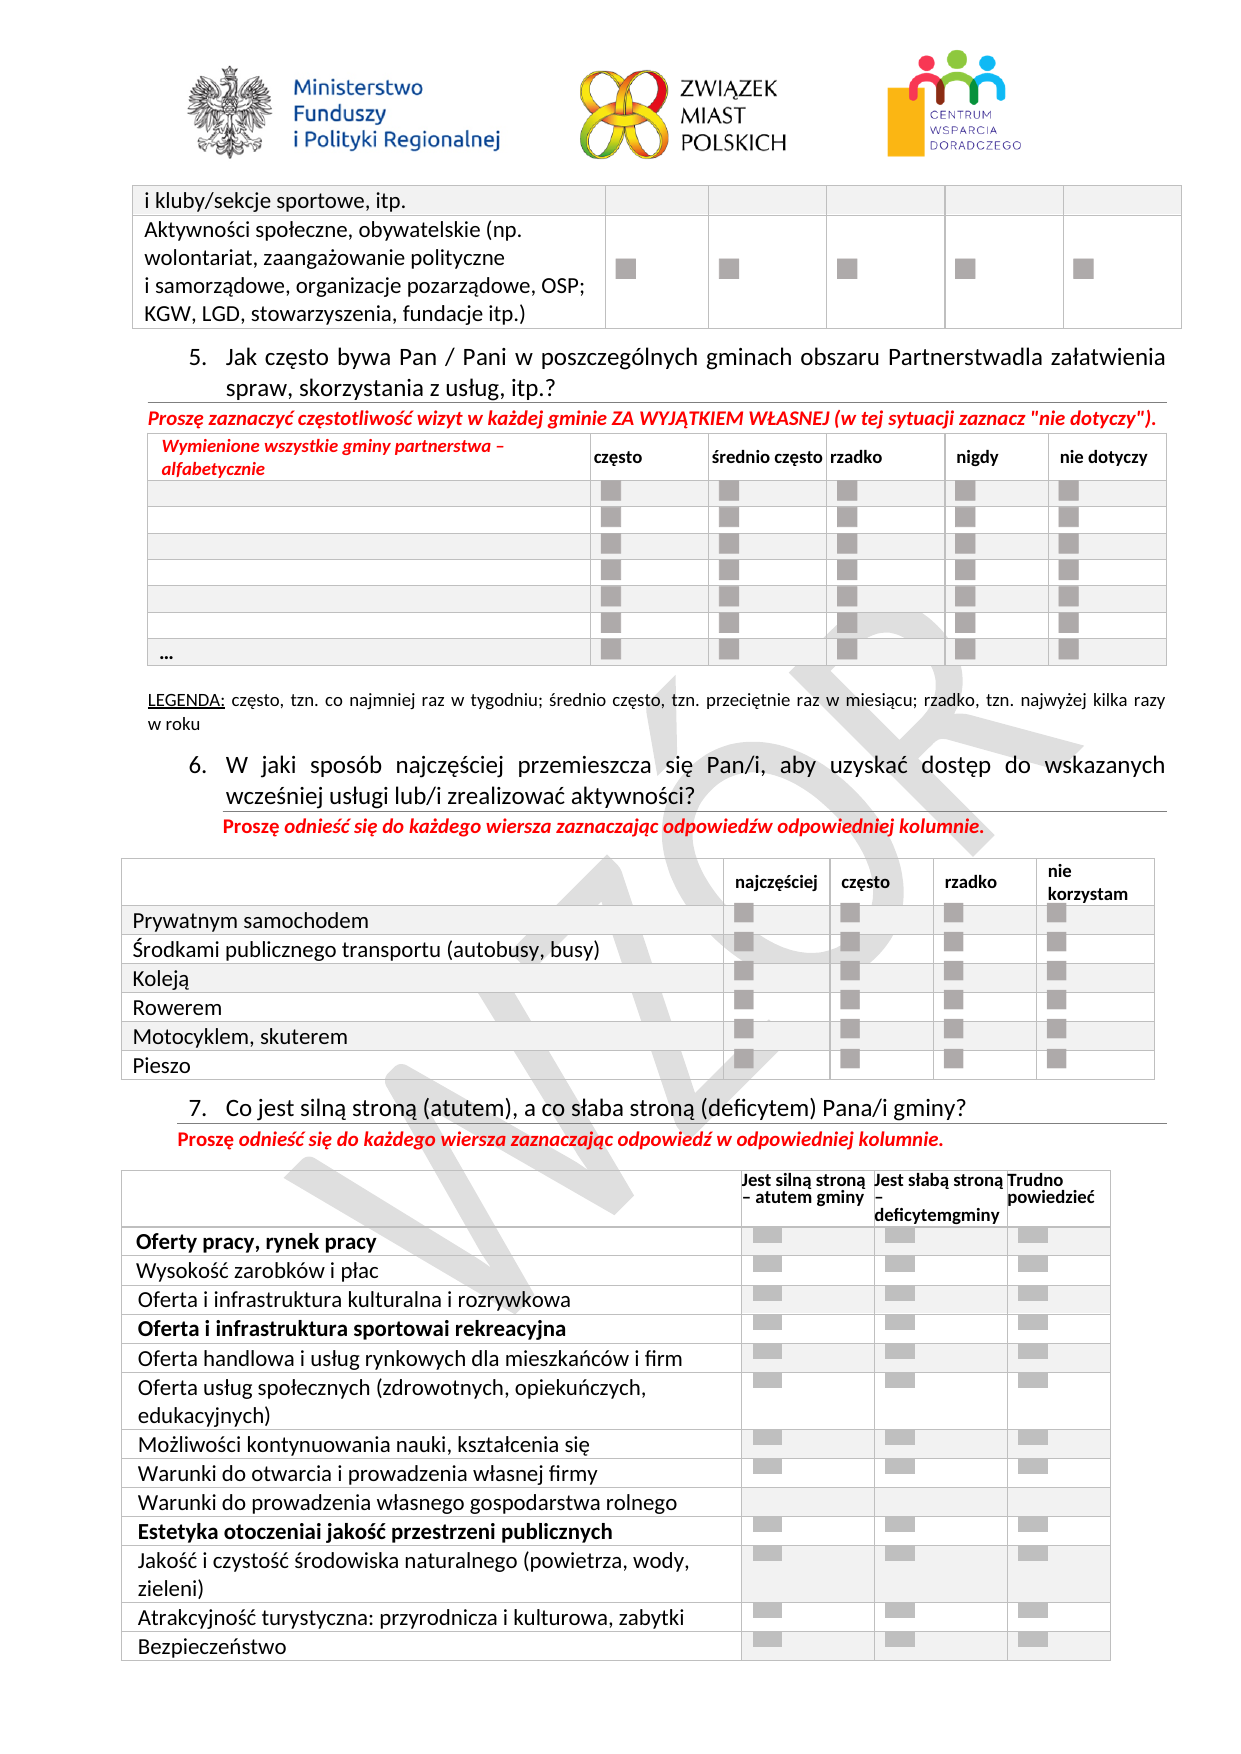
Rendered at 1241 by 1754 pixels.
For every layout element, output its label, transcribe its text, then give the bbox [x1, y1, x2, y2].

table_cell [1008, 1632, 1110, 1660]
table_cell [742, 1286, 874, 1313]
table_cell [1037, 1022, 1154, 1050]
table_cell [148, 534, 590, 559]
table_header [122, 859, 723, 905]
table_cell [831, 906, 933, 934]
table_header najczęściej [724, 859, 829, 905]
table_cell Oferty pracy, rynek pracy [122, 1228, 741, 1255]
table_header Trudno powiedzieć [1008, 1171, 1110, 1226]
table_cell [606, 186, 708, 214]
table_cell [946, 613, 1048, 638]
table_cell [946, 586, 1048, 612]
table_cell [591, 613, 708, 638]
table_cell [148, 586, 590, 612]
table_cell [742, 1315, 874, 1343]
table_cell [1049, 507, 1166, 532]
table_cell [827, 586, 944, 612]
table_cell [1008, 1603, 1110, 1631]
table_cell Oferta i infrastruktura kulturalna i rozrywkowa [122, 1286, 741, 1313]
table_cell [148, 507, 590, 532]
table_cell [934, 964, 1036, 992]
table_cell [1008, 1517, 1110, 1545]
table_cell [591, 507, 708, 532]
table_cell [148, 613, 590, 638]
table_cell [875, 1430, 1007, 1458]
table_cell [742, 1546, 874, 1602]
table_cell [591, 534, 708, 559]
table_cell [709, 560, 826, 585]
table_cell [591, 560, 708, 585]
table_cell [1064, 216, 1181, 328]
table_cell [827, 534, 944, 559]
table_cell Jakość i czystość środowiska naturalnego (powietrza, wody, zieleni) [122, 1546, 741, 1602]
table_cell [1037, 906, 1154, 934]
table_cell [724, 1022, 829, 1050]
table_cell [831, 1022, 933, 1050]
table_cell [742, 1228, 874, 1255]
table_cell Środkami publicznego transportu (autobusy, busy) [122, 935, 723, 963]
table_cell [831, 935, 933, 963]
table_cell [946, 186, 1063, 214]
table_cell [875, 1632, 1007, 1660]
table_cell [875, 1315, 1007, 1343]
table_cell Atrakcyjność turystyczna: przyrodnicza i kulturowa, zabytki [122, 1603, 741, 1631]
table_header Wymienione wszystkie gminy partnerstwa – alfabetycznie [148, 434, 590, 479]
table_cell Rowerem [122, 993, 723, 1021]
table_cell Oferta usług społecznych (zdrowotnych, opiekuńczych, edukacyjnych) [122, 1373, 741, 1429]
table_cell [709, 507, 826, 532]
table_cell [831, 993, 933, 1021]
text LEGENDA: często, tzn. co najmniej raz w tygodniu; średnio często, tzn. przeciętnie raz w miesiącu; rzadko, tzn. najwyżej kilka razy w roku [148, 688, 1167, 735]
table_cell [724, 906, 829, 934]
table_cell [1049, 481, 1166, 506]
table_cell … [148, 639, 590, 665]
table_cell [1037, 1051, 1154, 1079]
table_cell [591, 481, 708, 506]
table_cell [946, 216, 1063, 328]
table_cell [1008, 1315, 1110, 1343]
table_cell Warunki do otwarcia i prowadzenia własnej firmy [122, 1459, 741, 1487]
table_cell Uprawianie sportu, rekreacja, fitness, zespoły i kluby/sekcje sportowe, itp. [133, 186, 605, 214]
table_cell [1008, 1430, 1110, 1458]
table_cell [1008, 1344, 1110, 1372]
table_cell [742, 1517, 874, 1545]
table_cell [875, 1459, 1007, 1487]
table_cell [934, 993, 1036, 1021]
table_cell [875, 1286, 1007, 1313]
table_cell [1008, 1459, 1110, 1487]
picture [147, 35, 1093, 185]
table_cell [742, 1632, 874, 1660]
table_cell [875, 1517, 1007, 1545]
table_cell [742, 1430, 874, 1458]
table_cell [724, 964, 829, 992]
table_cell [1008, 1228, 1110, 1255]
table_header średnio często [709, 434, 826, 479]
table_cell Bezpieczeństwo [122, 1632, 741, 1660]
table_cell Oferta handlowa i usług rynkowych dla mieszkańców i firm [122, 1344, 741, 1372]
table_cell Warunki do prowadzenia własnego gospodarstwa rolnego [122, 1488, 741, 1516]
text Proszę zaznaczyć częstotliwość wizyt w każdej gminie ZA WYJĄTKIEM WŁASNEJ (w tej sytuacji zaznacz "nie dotyczy"). [148, 403, 1167, 431]
table_cell [724, 1051, 829, 1079]
table_cell [742, 1256, 874, 1284]
table_cell Prywatnym samochodem [122, 906, 723, 934]
table_cell [934, 935, 1036, 963]
table_cell [827, 507, 944, 532]
table_cell [946, 639, 1048, 665]
list Co jest silną stroną (atutem), a co słaba stroną (deficytem) Pana/i gminy? [188, 1093, 1167, 1123]
table_cell [709, 216, 826, 328]
table_cell [1049, 534, 1166, 559]
table_cell [934, 906, 1036, 934]
table_header nie dotyczy [1049, 434, 1166, 479]
table_cell [709, 639, 826, 665]
table_header [122, 1171, 741, 1226]
table_cell Koleją [122, 964, 723, 992]
table_header często [831, 859, 933, 905]
table_cell [934, 1051, 1036, 1079]
table_header Jest słabą stroną – deficytemgminy [875, 1171, 1007, 1226]
table_cell [591, 586, 708, 612]
table_cell [606, 216, 708, 328]
list Jak często bywa Pan / Pani w poszczególnych gminach obszaru Partnerstwadla załatwienia spraw, skorzystania z usług, itp.? [188, 341, 1167, 402]
table_cell [1008, 1373, 1110, 1429]
table_cell [1064, 186, 1181, 214]
table_cell Wysokość zarobków i płac [122, 1256, 741, 1284]
table_cell [946, 560, 1048, 585]
table_cell [1037, 964, 1154, 992]
table_cell [827, 216, 944, 328]
table_cell [827, 613, 944, 638]
table_cell [709, 613, 826, 638]
table_cell [827, 481, 944, 506]
table_cell Oferta i infrastruktura sportowai rekreacyjna [122, 1315, 741, 1343]
table_cell [831, 964, 933, 992]
table_header rzadko [827, 434, 944, 479]
table_cell [148, 481, 590, 506]
table_cell [1008, 1488, 1110, 1516]
table_cell [724, 935, 829, 963]
table_cell [709, 186, 826, 214]
table_cell [709, 534, 826, 559]
table_header nie korzystam [1037, 859, 1154, 905]
table_cell [934, 1022, 1036, 1050]
table_cell [875, 1488, 1007, 1516]
table_cell [1049, 613, 1166, 638]
table_cell [1008, 1256, 1110, 1284]
table_cell [875, 1546, 1007, 1602]
table_cell [742, 1459, 874, 1487]
table_header Jest silną stroną – atutem gminy [742, 1171, 874, 1226]
list Proszę odnieść się do każdego wiersza zaznaczając odpowiedź w odpowiedniej kolumnie. [177, 1124, 1167, 1152]
table_cell [1008, 1546, 1110, 1602]
table_cell [1049, 639, 1166, 665]
table_cell [742, 1373, 874, 1429]
table_cell [1049, 586, 1166, 612]
table_cell [742, 1603, 874, 1631]
table_cell [742, 1344, 874, 1372]
list Proszę odnieść się do każdego wiersza zaznaczając odpowiedźw odpowiedniej kolumnie. [223, 812, 1167, 839]
table_cell [827, 639, 944, 665]
table_cell [831, 1051, 933, 1079]
table_cell [1049, 560, 1166, 585]
list W jaki sposób najczęściej przemieszcza się Pan/i, aby uzyskać dostęp do wskazanych wcześniej usługi lub/i zrealizować aktywności? [188, 749, 1167, 811]
table_cell [709, 481, 826, 506]
table_cell [148, 560, 590, 585]
table_cell [1008, 1286, 1110, 1313]
table_cell [946, 507, 1048, 532]
table_cell [742, 1488, 874, 1516]
table_cell [875, 1344, 1007, 1372]
table_cell [946, 481, 1048, 506]
table_cell Pieszo [122, 1051, 723, 1079]
table_cell [709, 586, 826, 612]
table_cell [875, 1603, 1007, 1631]
table_cell [875, 1256, 1007, 1284]
table_cell [875, 1228, 1007, 1255]
table_header rzadko [934, 859, 1036, 905]
table_cell Motocyklem, skuterem [122, 1022, 723, 1050]
table_cell [1037, 935, 1154, 963]
table_cell Możliwości kontynuowania nauki, kształcenia się [122, 1430, 741, 1458]
table_cell Estetyka otoczeniai jakość przestrzeni publicznych [122, 1517, 741, 1545]
table_header często [591, 434, 708, 479]
table_cell [1037, 993, 1154, 1021]
table_header nigdy [946, 434, 1048, 479]
table_cell [591, 639, 708, 665]
table_cell [875, 1373, 1007, 1429]
table_cell [724, 993, 829, 1021]
table_cell [827, 186, 944, 214]
table_cell [827, 560, 944, 585]
table_cell [946, 534, 1048, 559]
table_cell Aktywności społeczne, obywatelskie (np. wolontariat, zaangażowanie polityczne i samorządowe, organizacje pozarządowe, OSP; KGW, LGD, stowarzyszenia, fundacje itp.) [133, 216, 605, 328]
